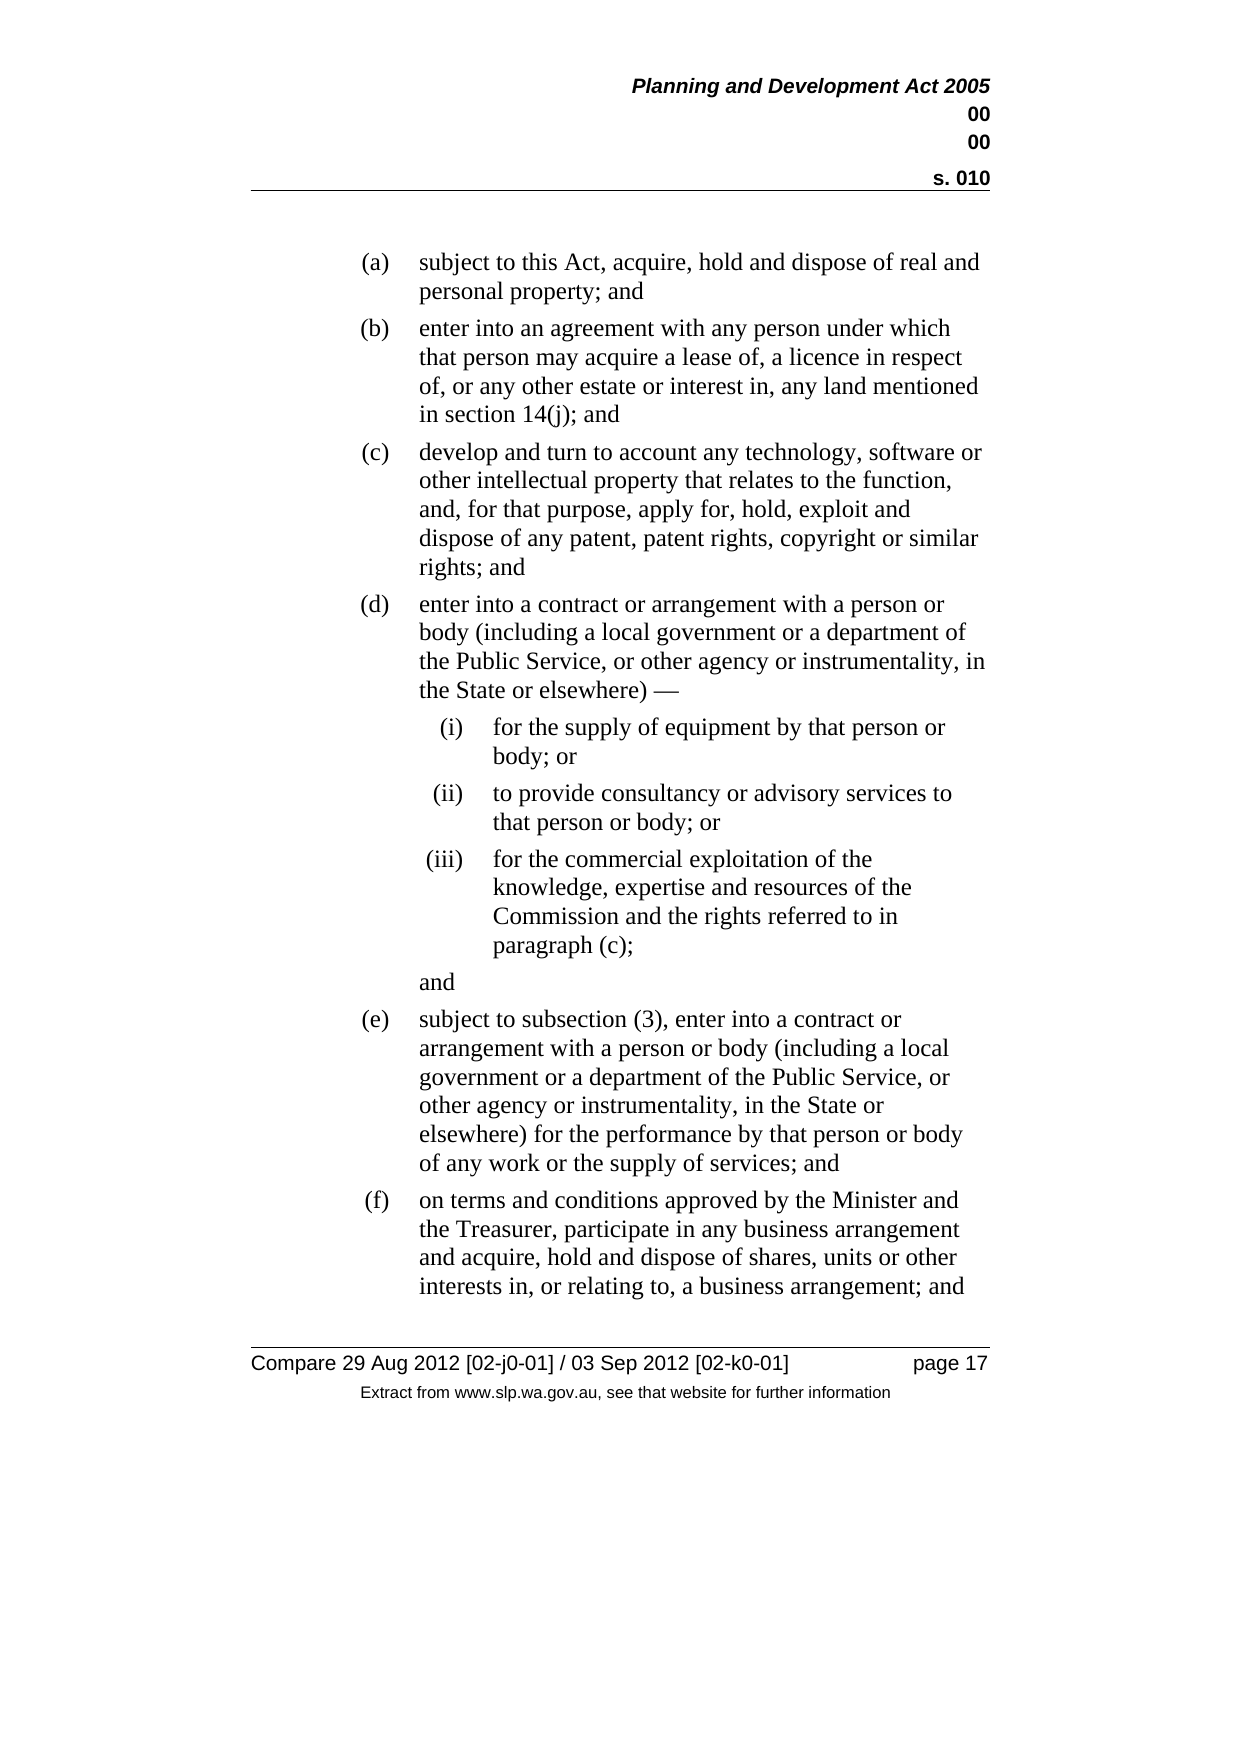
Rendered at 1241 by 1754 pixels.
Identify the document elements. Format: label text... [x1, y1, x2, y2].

text (e) subject to subsection (3), enter into a contract or arrangement with a person or body (including a local government or a department of the Public Service, or other agency or instrumentality, in the State or elsewhere) for the performance by that person or body of any work or the supply of services; and [251, 1004, 990, 1177]
text (a) subject to this Act, acquire, hold and dispose of real and personal property; and [251, 247, 990, 305]
text (c) develop and turn to account any technology, software or other intellectual property that relates to the function, and, for that purpose, apply for, hold, exploit and dispose of any patent, patent rights, copyright or similar rights; and [251, 437, 990, 580]
text (i) for the supply of equipment by that person or body; or [251, 712, 990, 769]
text (iii) for the commercial exploitation of the knowledge, expertise and resources of the Commission and the rights referred to in paragraph (c); [251, 844, 990, 959]
text (b) enter into an agreement with any person under which that person may acquire a lease of, a licence in respect of, or any other estate or interest in, any land mentioned in section 14(j); and [251, 313, 990, 428]
text (f) on terms and conditions approved by the Minister and the Treasurer, participate in any business arrangement and acquire, hold and dispose of shares, units or other interests in, or relating to, a business arrangement; and [251, 1185, 990, 1300]
text (d) enter into a contract or arrangement with a person or body (including a local government or a department of the Public Service, or other agency or instrumentality, in the State or elsewhere) — [251, 589, 990, 704]
text (ii) to provide consultancy or advisory services to that person or body; or [251, 778, 990, 835]
text and [251, 967, 990, 996]
